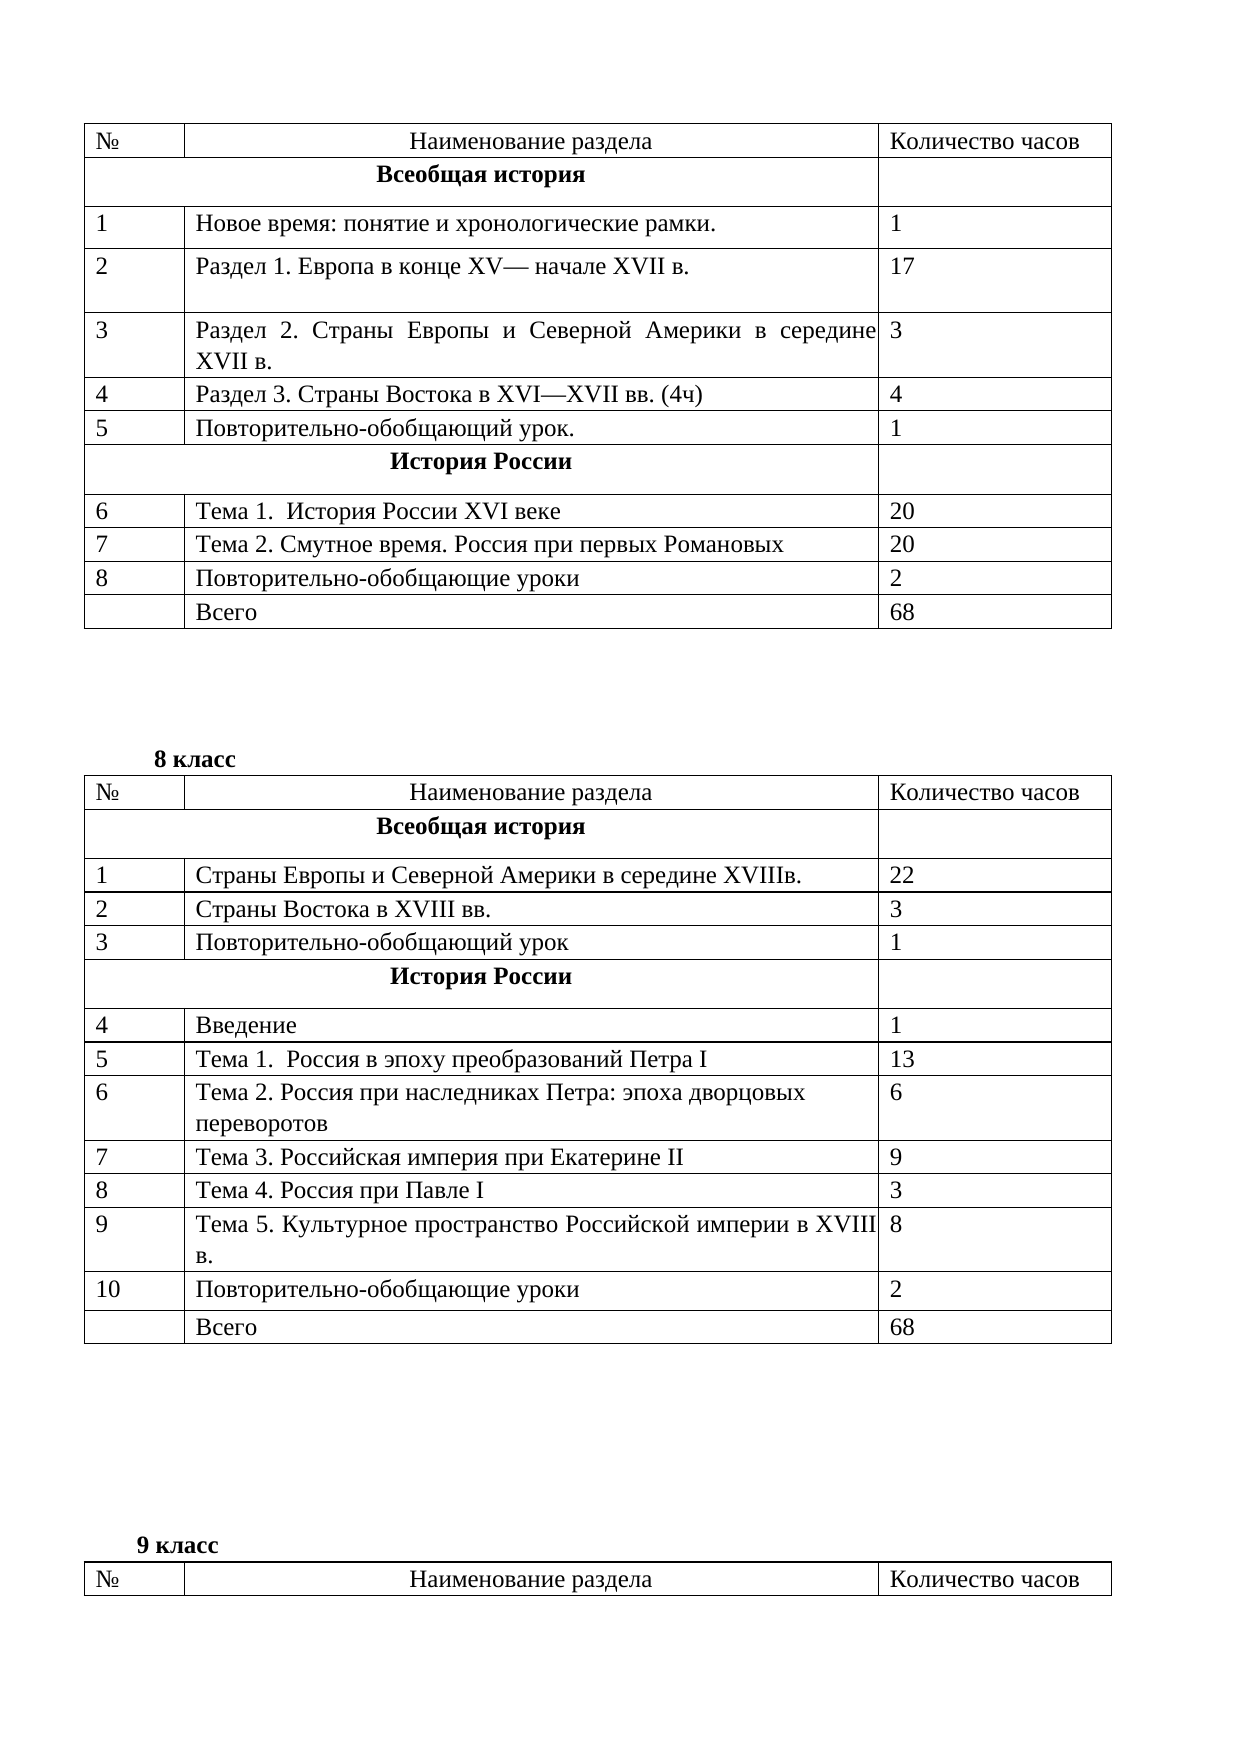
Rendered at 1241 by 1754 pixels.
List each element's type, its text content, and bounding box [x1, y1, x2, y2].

table_cell 1 [879, 1009, 1111, 1041]
table_cell 2 [879, 1272, 1111, 1309]
table_header № [85, 776, 184, 808]
table_cell Раздел 2. Страны Европы и Северной Америки в середине XVII в. [185, 313, 878, 377]
table_header Наименование раздела [185, 776, 878, 808]
table_cell Тема 3. Российская империя при Екатерине II [185, 1141, 878, 1173]
table_cell 1 [85, 859, 184, 891]
table_cell 4 [85, 1009, 184, 1041]
table_cell 1 [879, 926, 1111, 958]
table_cell 2 [85, 893, 184, 925]
table_cell [85, 810, 184, 858]
table_cell 68 [879, 1311, 1111, 1343]
table_cell 5 [85, 1043, 184, 1075]
table_cell Страны Востока в XVIII вв. [185, 893, 878, 925]
table_cell 1 [85, 207, 184, 248]
table_header Количество часов [879, 1563, 1111, 1595]
table_cell [879, 158, 1111, 206]
table_cell Тема 4. Россия при Павле I [185, 1174, 878, 1207]
table_cell 3 [85, 926, 184, 958]
table_cell Тема 5. Культурное пространство Российской империи в XVIII в. [185, 1208, 878, 1271]
table_cell [85, 445, 184, 493]
table_cell Тема 2. Смутное время. Россия при первых Романовых [185, 528, 878, 561]
table_cell 2 [85, 249, 184, 312]
table_cell 3 [879, 313, 1111, 377]
table_header Количество часов [879, 776, 1111, 808]
table_cell [879, 960, 1111, 1008]
text 9 класс [118, 1530, 1123, 1559]
table_cell 6 [85, 495, 184, 527]
table_cell 3 [879, 1174, 1111, 1207]
table_cell Введение [185, 1009, 878, 1041]
table_cell 22 [879, 859, 1111, 891]
table_cell 9 [879, 1141, 1111, 1173]
table_cell 6 [85, 1076, 184, 1139]
table_cell Всеобщая история [184, 810, 878, 858]
table_cell 7 [85, 528, 184, 561]
table_header Количество часов [879, 124, 1111, 157]
table_cell 8 [879, 1208, 1111, 1271]
table_cell [879, 445, 1111, 493]
table_cell 7 [85, 1141, 184, 1173]
table_cell 8 [85, 1174, 184, 1207]
table_header Наименование раздела [185, 124, 878, 157]
table_cell 68 [879, 595, 1111, 628]
table_cell 20 [879, 495, 1111, 527]
table_cell [85, 960, 184, 1008]
table_cell История России [184, 960, 878, 1008]
table_cell Страны Европы и Северной Америки в середине ХVIIIв. [185, 859, 878, 891]
table_cell 4 [879, 378, 1111, 410]
table_cell [85, 158, 184, 206]
table_cell Повторительно-обобщающий урок [185, 926, 878, 958]
table_cell [85, 595, 184, 628]
table_cell 1 [879, 207, 1111, 248]
table_cell 5 [85, 411, 184, 444]
table_cell 4 [85, 378, 184, 410]
table_header № [85, 1563, 184, 1595]
table_cell История России [184, 445, 878, 493]
table_cell 1 [879, 411, 1111, 444]
table_cell 13 [879, 1043, 1111, 1075]
table_cell 9 [85, 1208, 184, 1271]
table_cell Повторительно-обобщающий урок. [185, 411, 878, 444]
table_cell Тема 2. Россия при наследниках Петра: эпоха дворцовых переворотов [185, 1076, 878, 1139]
table_cell Раздел 1. Европа в конце ХV— начале XVII в. [185, 249, 878, 312]
table_cell Тема 1. Россия в эпоху преобразований Петра I [185, 1043, 878, 1075]
table_cell [85, 1311, 184, 1343]
table_header № [85, 124, 184, 157]
table_cell [879, 810, 1111, 858]
table_cell Новое время: понятие и хронологические рамки. [185, 207, 878, 248]
table_header Наименование раздела [185, 1563, 878, 1595]
table_cell Тема 1. История России XVI веке [185, 495, 878, 527]
table_cell Повторительно-обобщающие уроки [185, 562, 878, 594]
table_cell 3 [879, 893, 1111, 925]
table_cell 20 [879, 528, 1111, 561]
list класс [154, 744, 1123, 773]
table_cell Повторительно-обобщающие уроки [185, 1272, 878, 1309]
table_cell Всего [185, 1311, 878, 1343]
table_cell 8 [85, 562, 184, 594]
table_cell 2 [879, 562, 1111, 594]
table_cell 3 [85, 313, 184, 377]
table_cell Раздел 3. Страны Востока в XVI—XVII вв. (4ч) [185, 378, 878, 410]
table_cell 10 [85, 1272, 184, 1309]
table_cell 6 [879, 1076, 1111, 1139]
table_cell 17 [879, 249, 1111, 312]
table_cell Всего [185, 595, 878, 628]
table_cell Всеобщая история [184, 158, 878, 206]
